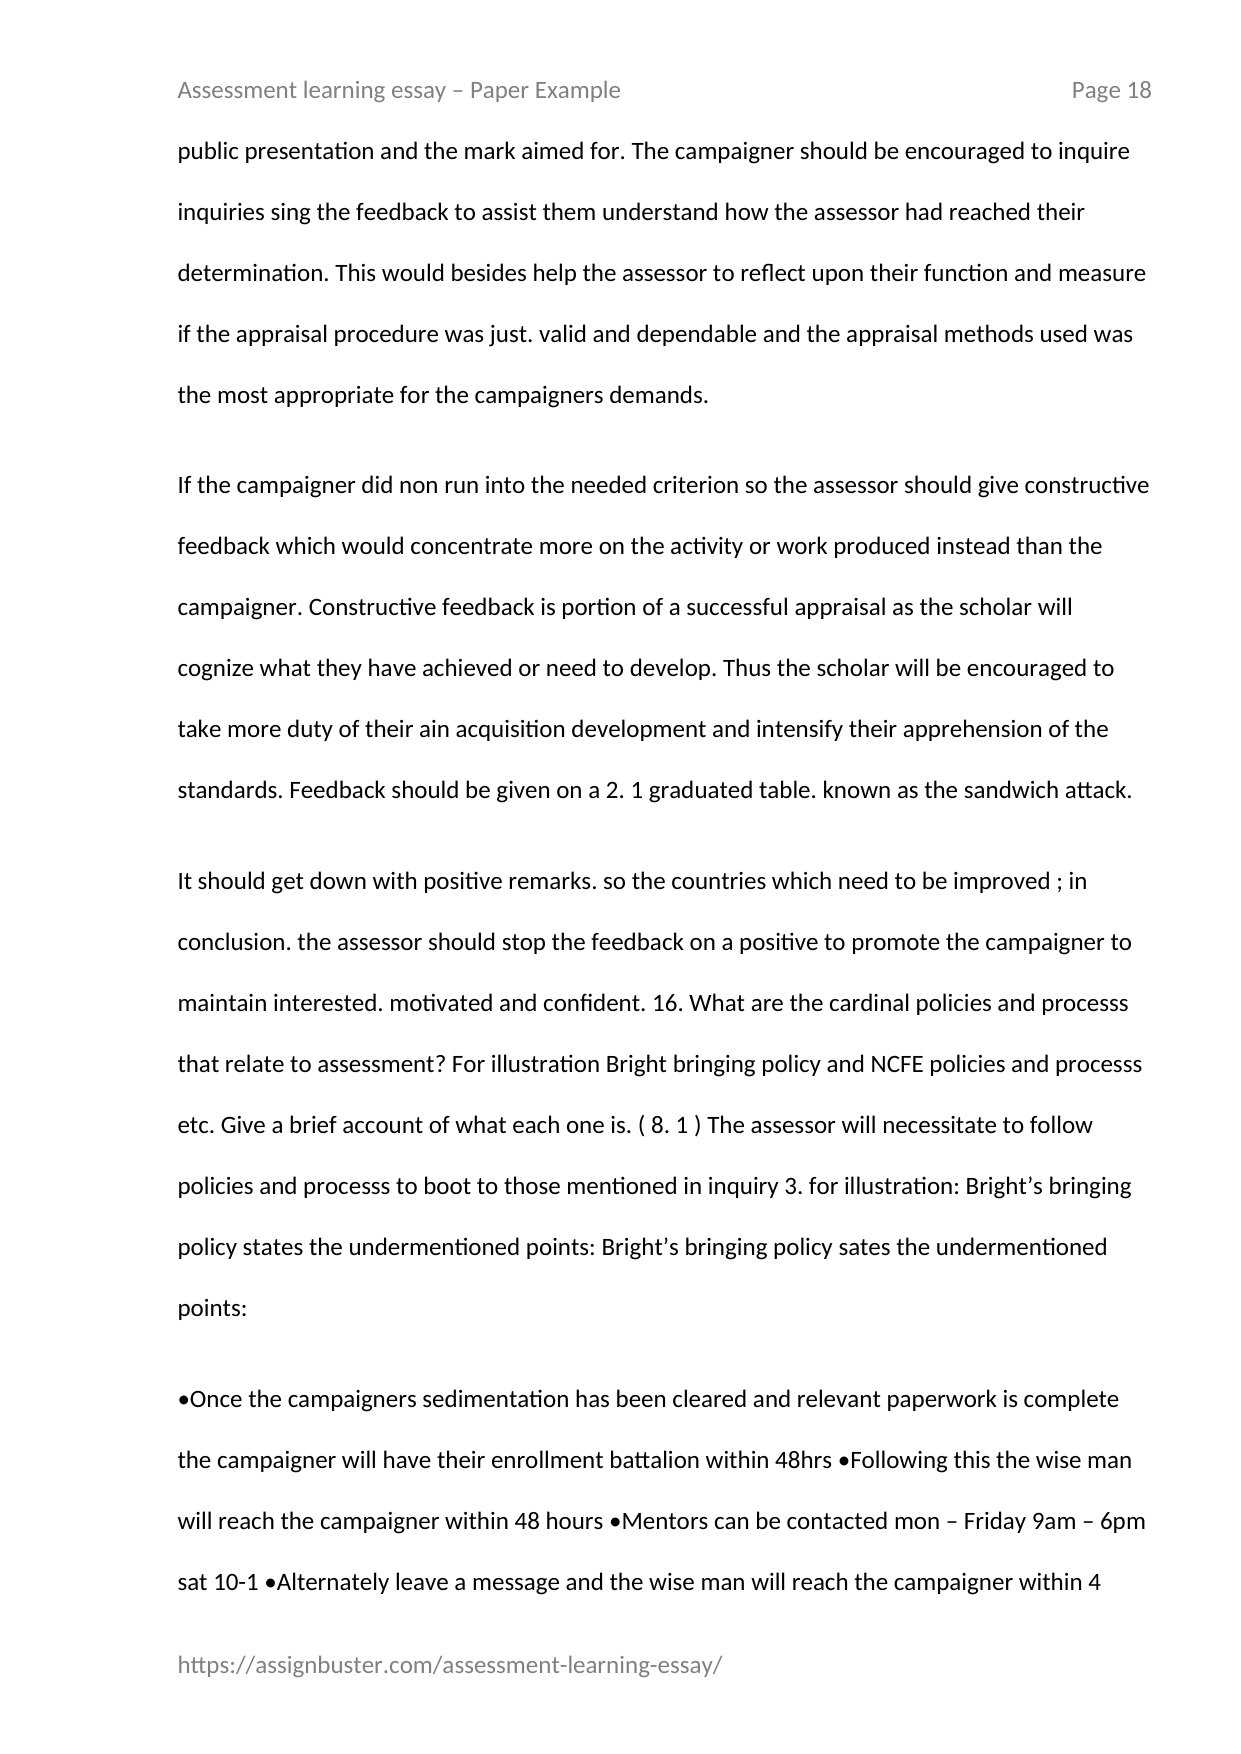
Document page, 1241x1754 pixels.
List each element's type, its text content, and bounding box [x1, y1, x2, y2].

text It should get down with positive remarks. so the countries which need to be improved ; in conclusion. the assessor should stop the feedback on a positive to promote the campaigner to maintain interested. motivated and confident. 16. What are the cardinal policies and processs that relate to assessment? For illustration Bright bringing policy and NCFE policies and processs etc. Give a brief account of what each one is. ( 8. 1 ) The assessor will necessitate to follow policies and processs to boot to those mentioned in inquiry 3. for illustration: Bright’s bringing policy states the undermentioned points: Bright’s bringing policy sates the undermentioned points: [177, 865, 1152, 1323]
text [177, 135, 1152, 409]
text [177, 1383, 1152, 1597]
text If the campaigner did non run into the needed criterion so the assessor should give constructive feedback which would concentrate more on the activity or work produced instead than the campaigner. Constructive feedback is portion of a successful appraisal as the scholar will cognize what they have achieved or need to develop. Thus the scholar will be encouraged to take more duty of their ain acquisition development and intensify their apprehension of the standards. Feedback should be given on a 2. 1 graduated table. known as the sandwich attack. [177, 469, 1152, 805]
